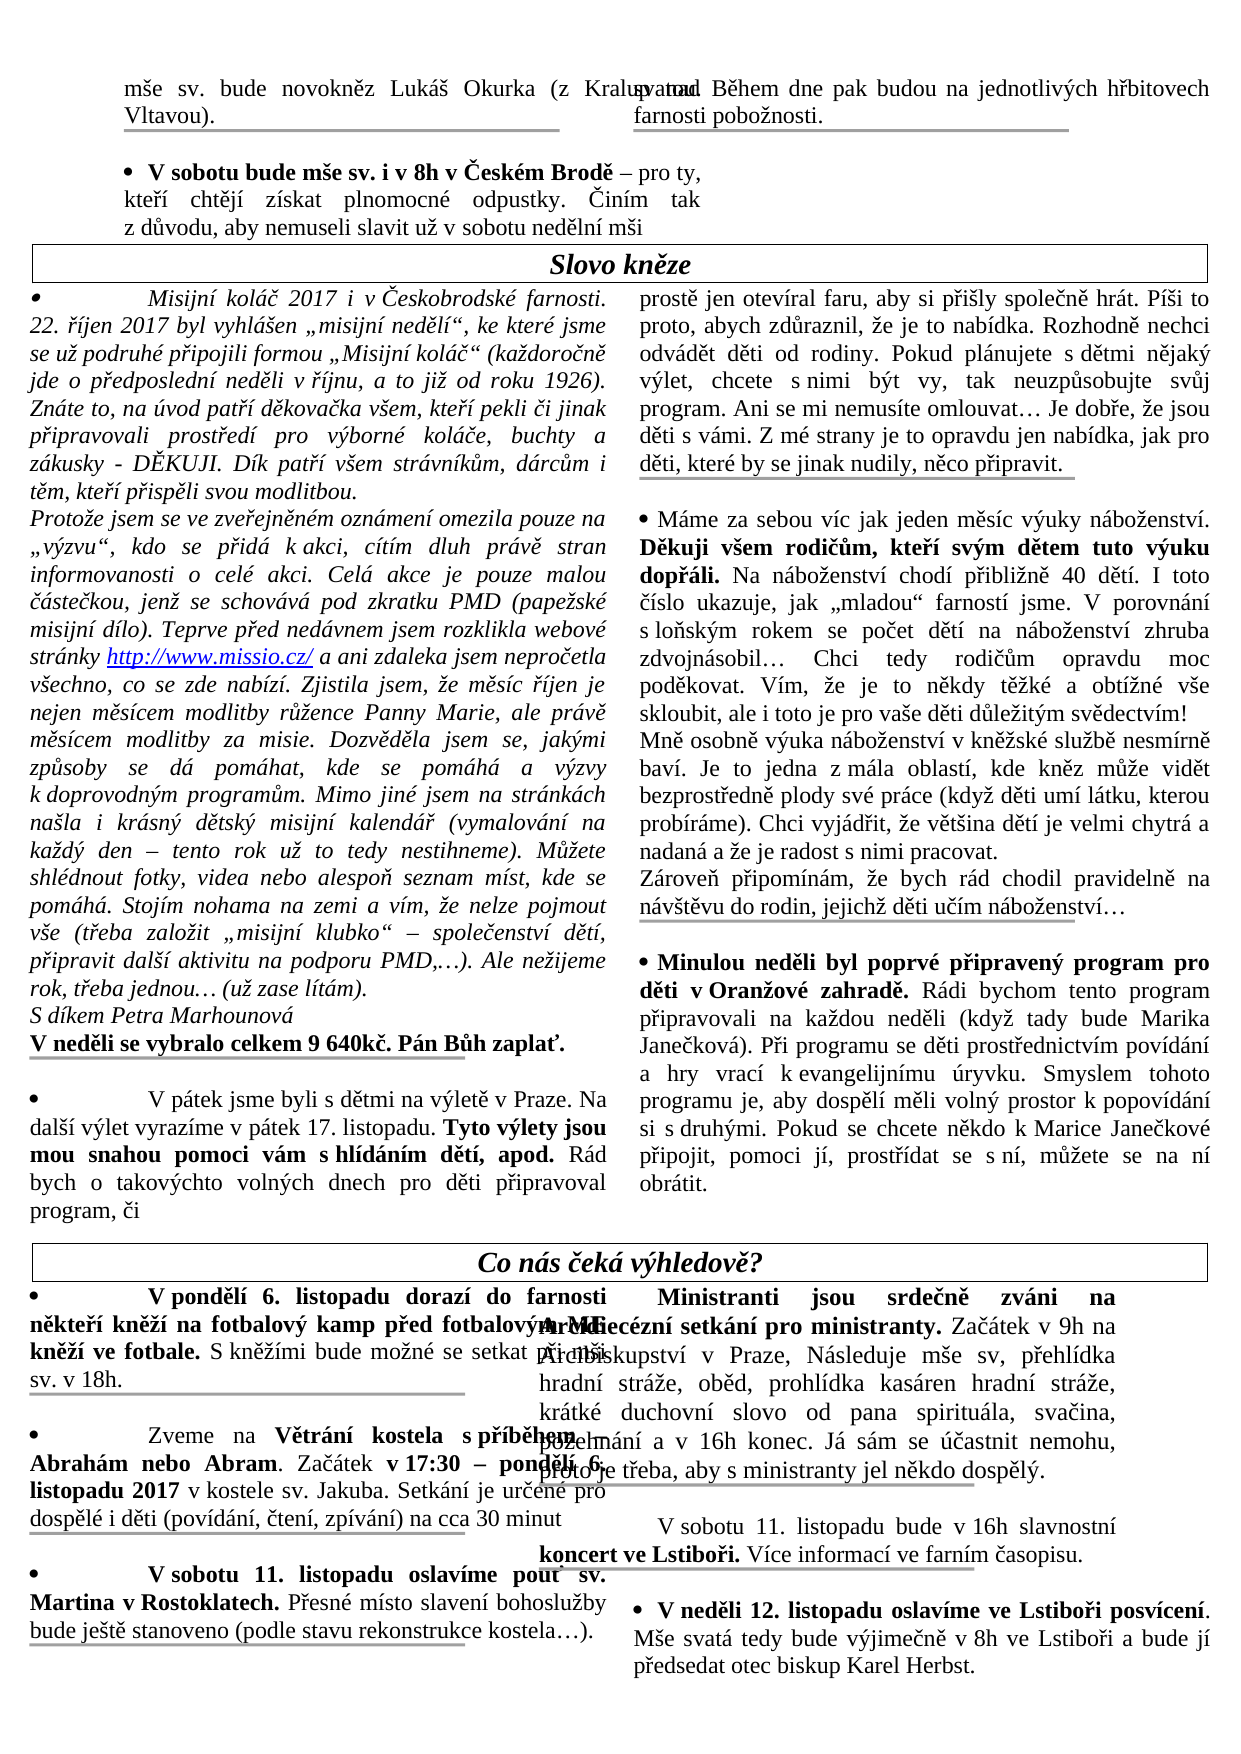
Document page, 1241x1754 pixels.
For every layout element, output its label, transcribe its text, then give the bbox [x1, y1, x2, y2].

list V pondělí 6. listopadu dorazí do farnosti někteří kněží na fotbalový kamp před fotbalovým ME kněží ve fotbale. S kněžími bude možné se setkat při mši sv. v 18h. [29, 1282, 607, 1393]
list V sobotu 11. listopadu oslavíme pouť sv. Martina v Rostoklatech. Přesné místo slavení bohoslužby bude ještě stanoveno (podle stavu rekonstrukce kostela…). [29, 1561, 607, 1643]
list svatou. Během dne pak budou na jednotlivých hřbitovech farnosti pobožnosti. [633, 74, 1211, 129]
list Zároveň připomínám, že bych rád chodil pravidelně na návštěvu do rodin, jejichž děti učím náboženství… [639, 864, 1211, 919]
list Protože jsem se ve zveřejněném oznámení omezila pouze na „výzvu“, kdo se přidá k akci, cítím dluh právě stran informovanosti o celé akci. Celá akce je pouze malou částečkou, jenž se schovává pod zkratku PMD (papežské misijní dílo). Teprve před nedávnem jsem rozklikla webové stránky http://www.missio.cz/ a ani zdaleka jsem nepročetla všechno, co se zde nabízí. Zjistila jsem, že měsíc říjen je nejen měsícem modlitby růžence Panny Marie, ale právě měsícem modlitby za misie. Dozvěděla jsem se, jakými způsoby se dá pomáhat, kde se pomáhá a výzvy k doprovodným programům. Mimo jiné jsem na stránkách našla i krásný dětský misijní kalendář (vymalování na každý den – tento rok už to tedy nestihneme). Můžete shlédnout fotky, videa nebo alespoň seznam míst, kde se pomáhá. Stojím nohama na zemi a vím, že nelze pojmout vše (třeba založit „misijní klubko“ – společenství dětí, připravit další aktivitu na podporu PMD,…). Ale nežijeme rok, třeba jednou… (už zase lítám). [29, 504, 607, 1001]
list V sobotu 11. listopadu bude v 16h slavnostní koncert ve Lstiboři. Více informací ve farním časopisu. [620, 1512, 1116, 1567]
text Co nás čeká výhledově? [33, 1244, 1207, 1281]
list Máme za sebou víc jak jeden měsíc výuky náboženství. Děkuji všem rodičům, kteří svým dětem tuto výuku dopřáli. Na náboženství chodí přibližně 40 dětí. I toto číslo ukazuje, jak „mladou“ farností jsme. V porovnání s loňským rokem se počet dětí na náboženství zhruba zdvojnásobil… Chci tedy rodičům opravdu moc poděkovat. Vím, že je to někdy těžké a obtížné vše skloubit, ale i toto je pro vaše děti důležitým svědectvím! [639, 506, 1211, 726]
list Ministranti jsou srdečně zváni na Arcidiecézní setkání pro ministranty. Začátek v 9h na Arcibiskupství v Praze, Následuje mše sv, přehlídka hradní stráže, oběd, prohlídka kasáren hradní stráže, krátké duchovní slovo od pana spirituála, svačina, požehnání a v 16h konec. Já sám se účastnit nemohu, proto je třeba, aby s ministranty jel někdo dospělý. [620, 1282, 1116, 1483]
list Misijní koláč 2017 i v Českobrodské farnosti. 22. říjen 2017 byl vyhlášen „misijní nedělí“, ke které jsme se už podruhé připojili formou „Misijní koláč“ (každoročně jde o předposlední neděli v říjnu, a to již od roku 1926). Znáte to, na úvod patří děkovačka všem, kteří pekli či jinak připravovali prostředí pro výborné koláče, buchty a zákusky - DĚKUJI. Dík patří všem strávníkům, dárcům i těm, kteří přispěli svou modlitbou. [29, 283, 607, 504]
list Minulou neděli byl poprvé připravený program pro děti v Oranžové zahradě. Rádi bychom tento program připravovali na každou neděli (když tady bude Marika Janečková). Při programu se děti prostřednictvím povídání a hry vrací k evangelijnímu úryvku. Smyslem tohoto programu je, aby dospělí měli volný prostor k popovídání si s druhými. Pokud se chcete někdo k Marice Janečkové připojit, pomoci jí, prostřídat se s ní, můžete se na ní obrátit. [639, 948, 1211, 1197]
text Slovo kněze [33, 245, 1207, 282]
list Mně osobně výuka náboženství v kněžské službě nesmírně baví. Je to jedna z mála oblastí, kde kněz může vidět bezprostředně plody své práce (když děti umí látku, kterou probíráme). Chci vyjádřit, že většina dětí je velmi chytrá a nadaná a že je radost s nimi pracovat. [639, 726, 1211, 864]
list Zveme na Větrání kostela s příběhem – Abrahám nebo Abram. Začátek v 17:30 – pondělí 6. listopadu 2017 v kostele sv. Jakuba. Setkání je určené pro dospělé i děti (povídání, čtení, zpívání) na cca 30 minut [29, 1421, 607, 1532]
list prostě jen otevíral faru, aby si přišly společně hrát. Píši to proto, abych zdůraznil, že je to nabídka. Rozhodně nechci odvádět děti od rodiny. Pokud plánujete s dětmi nějaký výlet, chcete s nimi být vy, tak neuzpůsobujte svůj program. Ani se mi nemusíte omlouvat… Je dobře, že jsou děti s vámi. Z mé strany je to opravdu jen nabídka, jak pro děti, které by se jinak nudily, něco připravit. [639, 283, 1211, 477]
list V pátek jsme byli s dětmi na výletě v Praze. Na další výlet vyrazíme v pátek 17. listopadu. Tyto výlety jsou mou snahou pomoci vám s hlídáním dětí, apod. Rád bych o takovýchto volných dnech pro děti připravoval program, či [29, 1085, 607, 1223]
list S díkem Petra Marhounová [29, 1001, 607, 1029]
list V neděli se vybralo celkem 9 640kč. Pán Bůh zaplať. [29, 1029, 607, 1056]
list V sobotu bude mše sv. i v 8h v Českém Brodě – pro ty, kteří chtějí získat plnomocné odpustky. Činím tak z důvodu, aby nemuseli slavit už v sobotu nedělní mši [124, 158, 620, 241]
list V neděli 12. listopadu oslavíme ve Lstiboři posvícení. Mše svatá tedy bude výjimečně v 8h ve Lstiboři a bude jí předsedat otec biskup Karel Herbst. [633, 1596, 1211, 1679]
